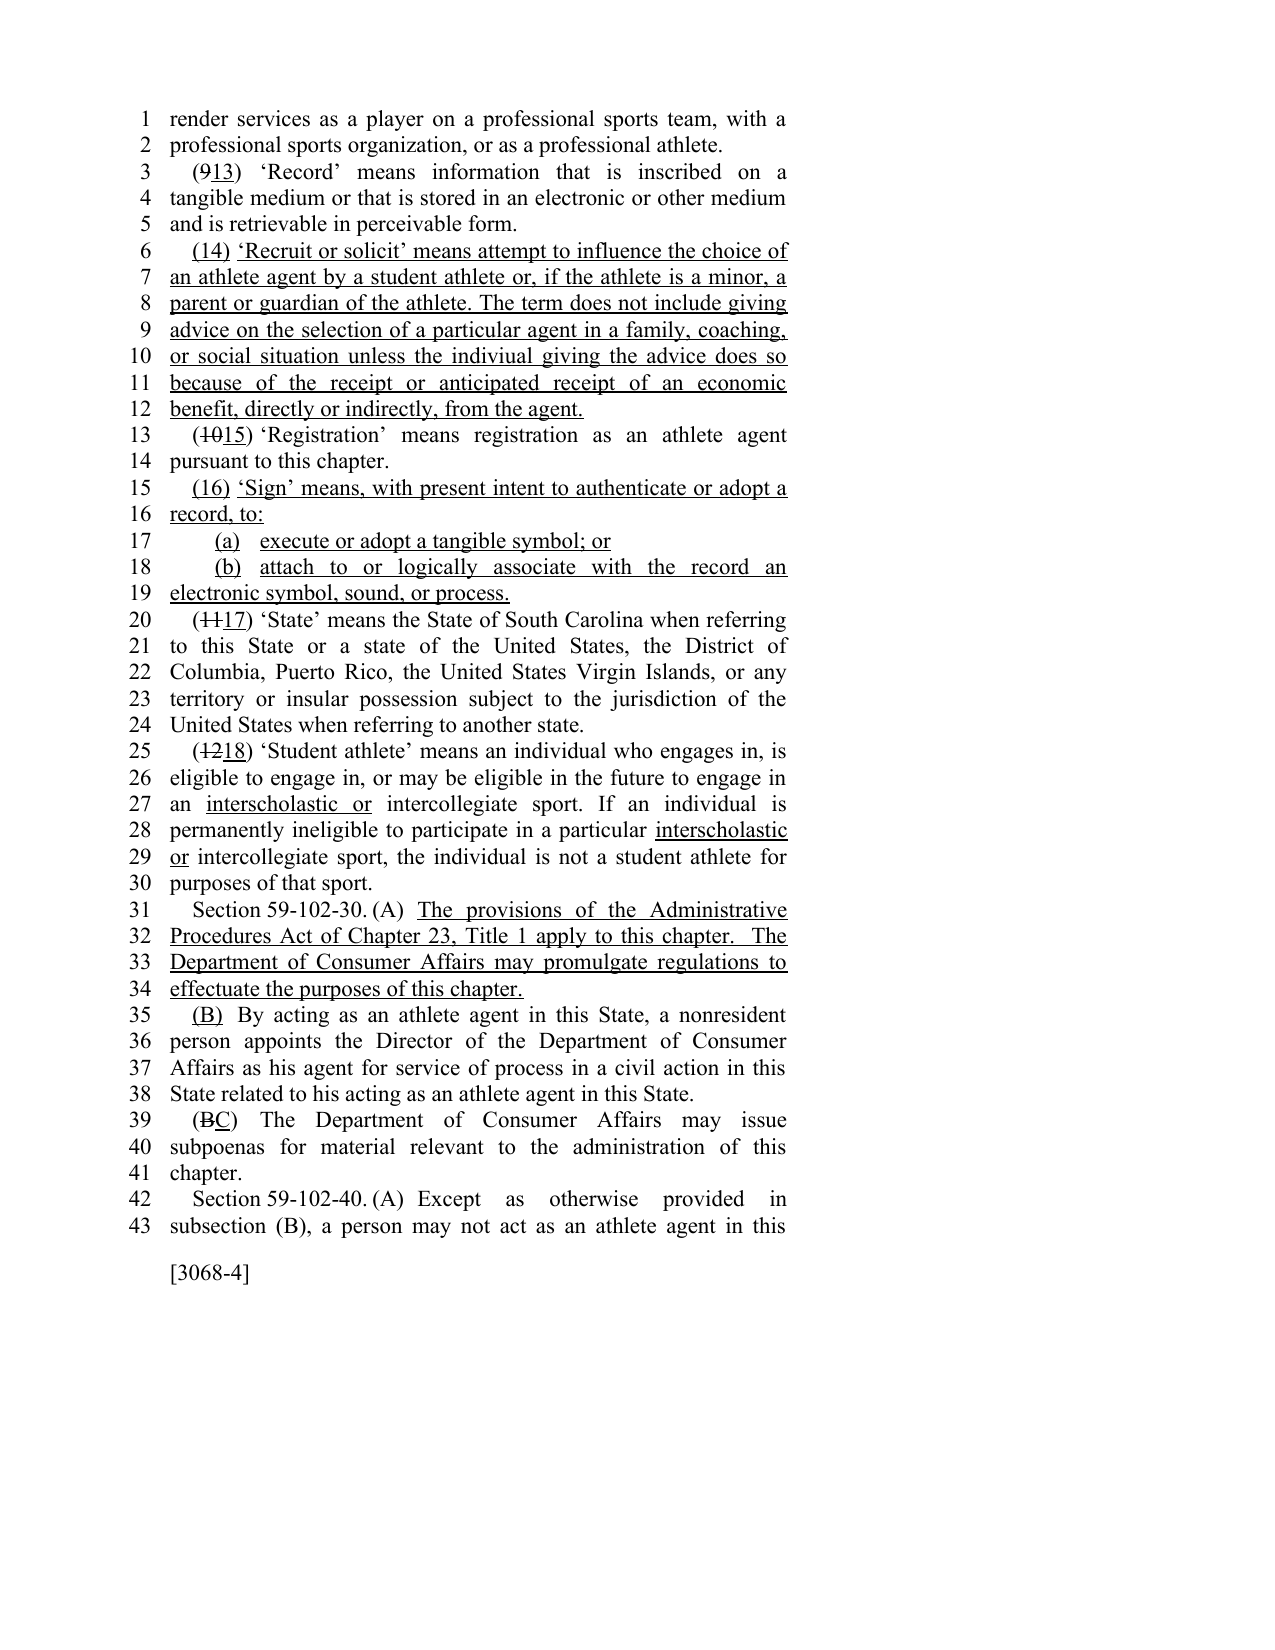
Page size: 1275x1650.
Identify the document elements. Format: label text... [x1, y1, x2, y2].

text (16) ‘Sign’ means, with present intent to authenticate or adopt a record, to: [169, 474, 787, 527]
text (1117) ‘State’ means the State of South Carolina when referring to this State or a state of the United States, the District of Columbia, Puerto Rico, the United States Virgin Islands, or any territory or insular possession subject to the jurisdiction of the United States when referring to another state. [169, 606, 787, 737]
text Section 59-102-30. (A) The provisions of the Administrative Procedures Act of Chapter 23, Title 1 apply to this chapter. The Department of Consumer Affairs may promulgate regulations to effectuate the purposes of this chapter. [169, 946, 787, 971]
text (BC) The Department of Consumer Affairs may issue subpoenas for material relevant to the administration of this chapter. [169, 1106, 787, 1186]
text (14) ‘Recruit or solicit’ means attempt to influence the choice of an athlete agent by a student athlete or, if the athlete is a minor, a parent or guardian of the athlete. The term does not include giving advice on the selection of a particular agent in a family, coaching, or social situation unless the indiviual giving the advice does so because of the receipt or anticipated receipt of an economic benefit, directly or indirectly, from the agent. [169, 237, 787, 286]
text (913) ‘Record’ means information that is inscribed on a tangible medium or that is stored in an electronic or other medium and is retrievable in perceivable form. [169, 158, 787, 237]
text (1015) ‘Registration’ means registration as an athlete agent pursuant to this chapter. [169, 421, 787, 474]
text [169, 1186, 787, 1238]
text (B) By acting as an athlete agent in this State, a nonresident person appoints the Director of the Department of Consumer Affairs as his agent for service of process in a civil action in this State related to his acting as an athlete agent in this State. [169, 1001, 787, 1106]
text (a) execute or adopt a tangible symbol; or [169, 527, 787, 553]
text (1218) ‘Student athlete’ means an individual who engages in, is eligible to engage in, or may be eligible in the future to engage in an interscholastic or intercollegiate sport. If an individual is permanently ineligible to participate in a particular interscholastic or intercollegiate sport, the individual is not a student athlete for purposes of that sport. [169, 737, 787, 896]
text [169, 105, 787, 158]
text Section 59-102-30. (A) The provisions of the Administrative Procedures Act of Chapter 23, Title 1 apply to this chapter. The Department of Consumer Affairs may promulgate regulations to effectuate the purposes of this chapter. [169, 896, 787, 945]
text Section 59-102-30. (A) The provisions of the Administrative Procedures Act of Chapter 23, Title 1 apply to this chapter. The Department of Consumer Affairs may promulgate regulations to effectuate the purposes of this chapter. [169, 972, 787, 1001]
text (b) attach to or logically associate with the record an electronic symbol, sound, or process. [169, 553, 787, 606]
